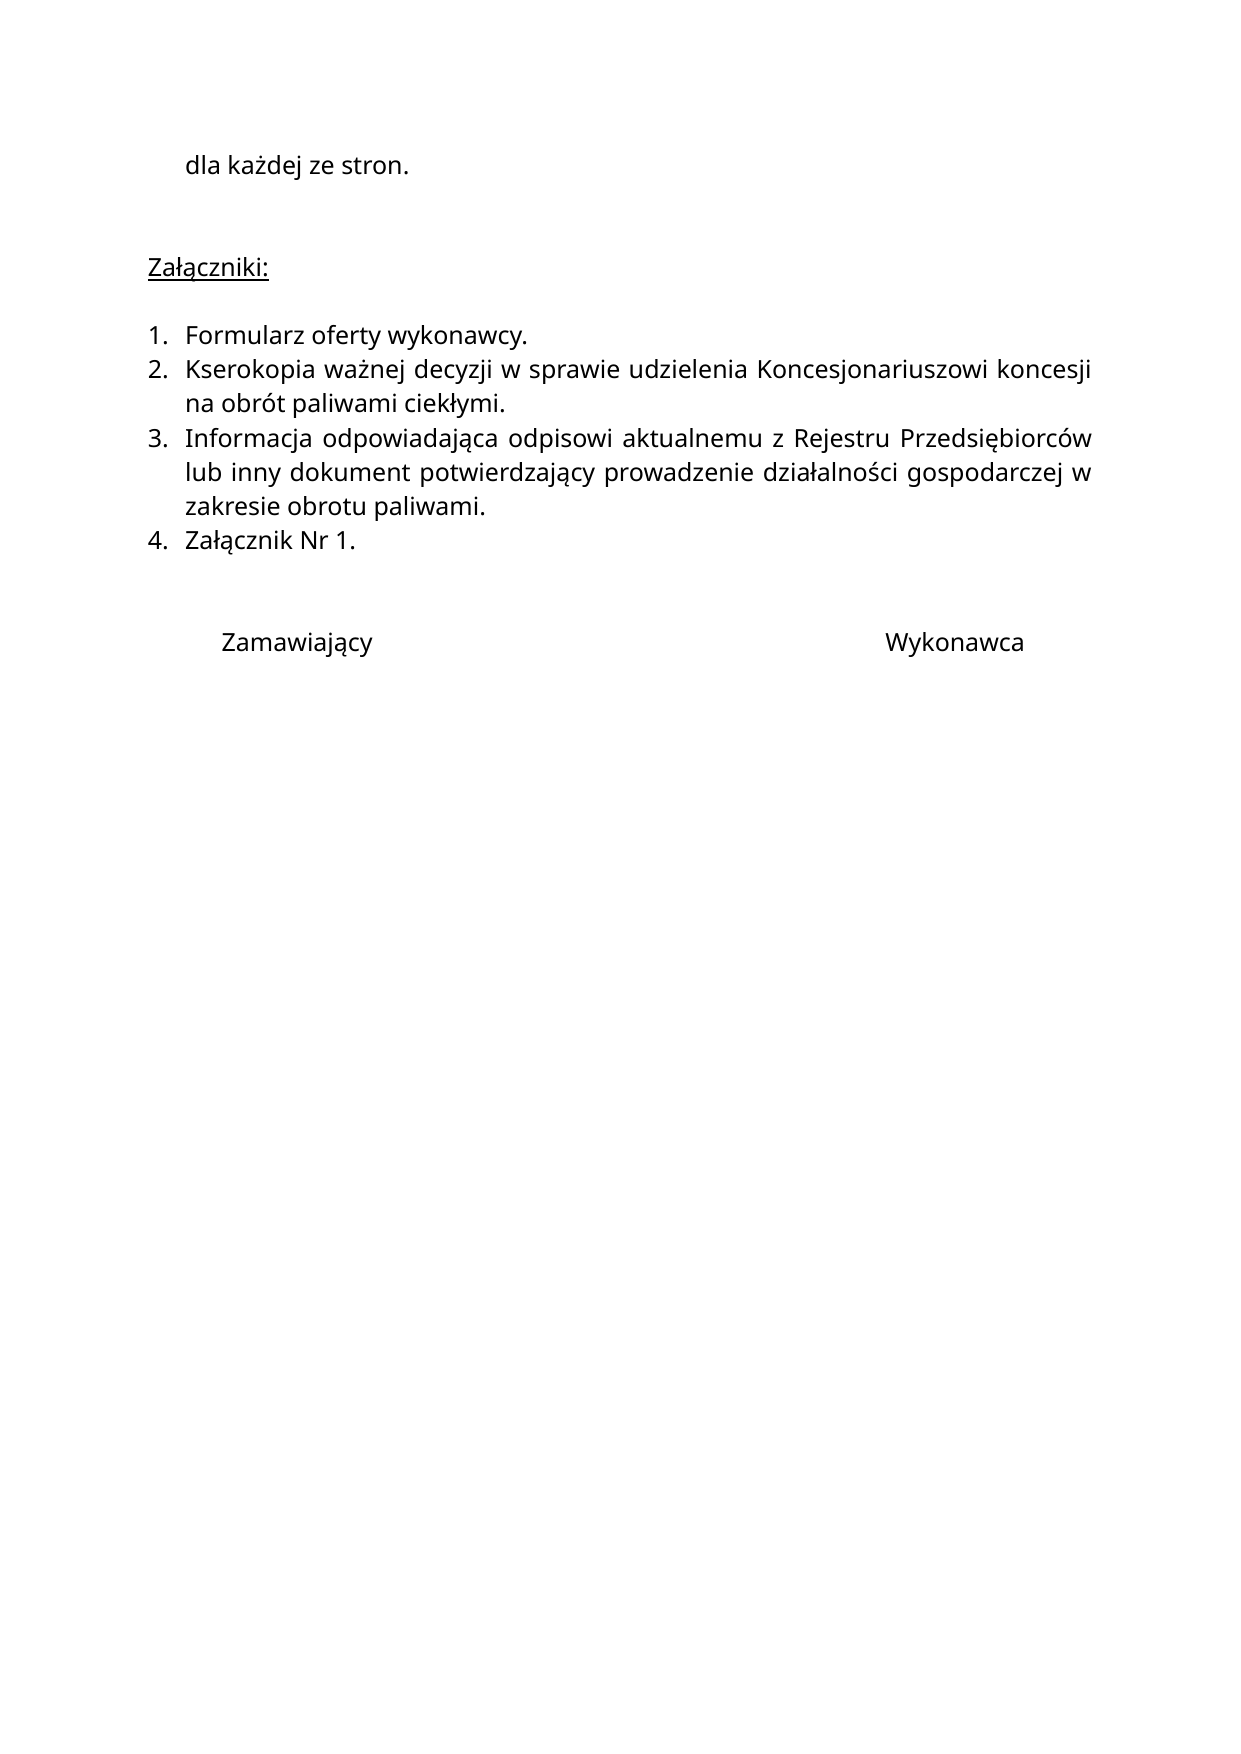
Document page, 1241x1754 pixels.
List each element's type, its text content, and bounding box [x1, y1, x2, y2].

list Kserokopia ważnej decyzji w sprawie udzielenia Koncesjonariuszowi koncesji na obrót paliwami ciekłymi. [148, 352, 1092, 420]
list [148, 148, 1092, 182]
list Załącznik Nr 1. [148, 522, 1092, 556]
text Załączniki: [148, 250, 1092, 284]
list Formularz oferty wykonawcy. [148, 318, 1092, 352]
list Informacja odpowiadająca odpisowi aktualnemu z Rejestru Przedsiębiorców lub inny dokument potwierdzający prowadzenie działalności gospodarczej w zakresie obrotu paliwami. [148, 420, 1092, 522]
text Zamawiający Wykonawca [148, 624, 1092, 659]
